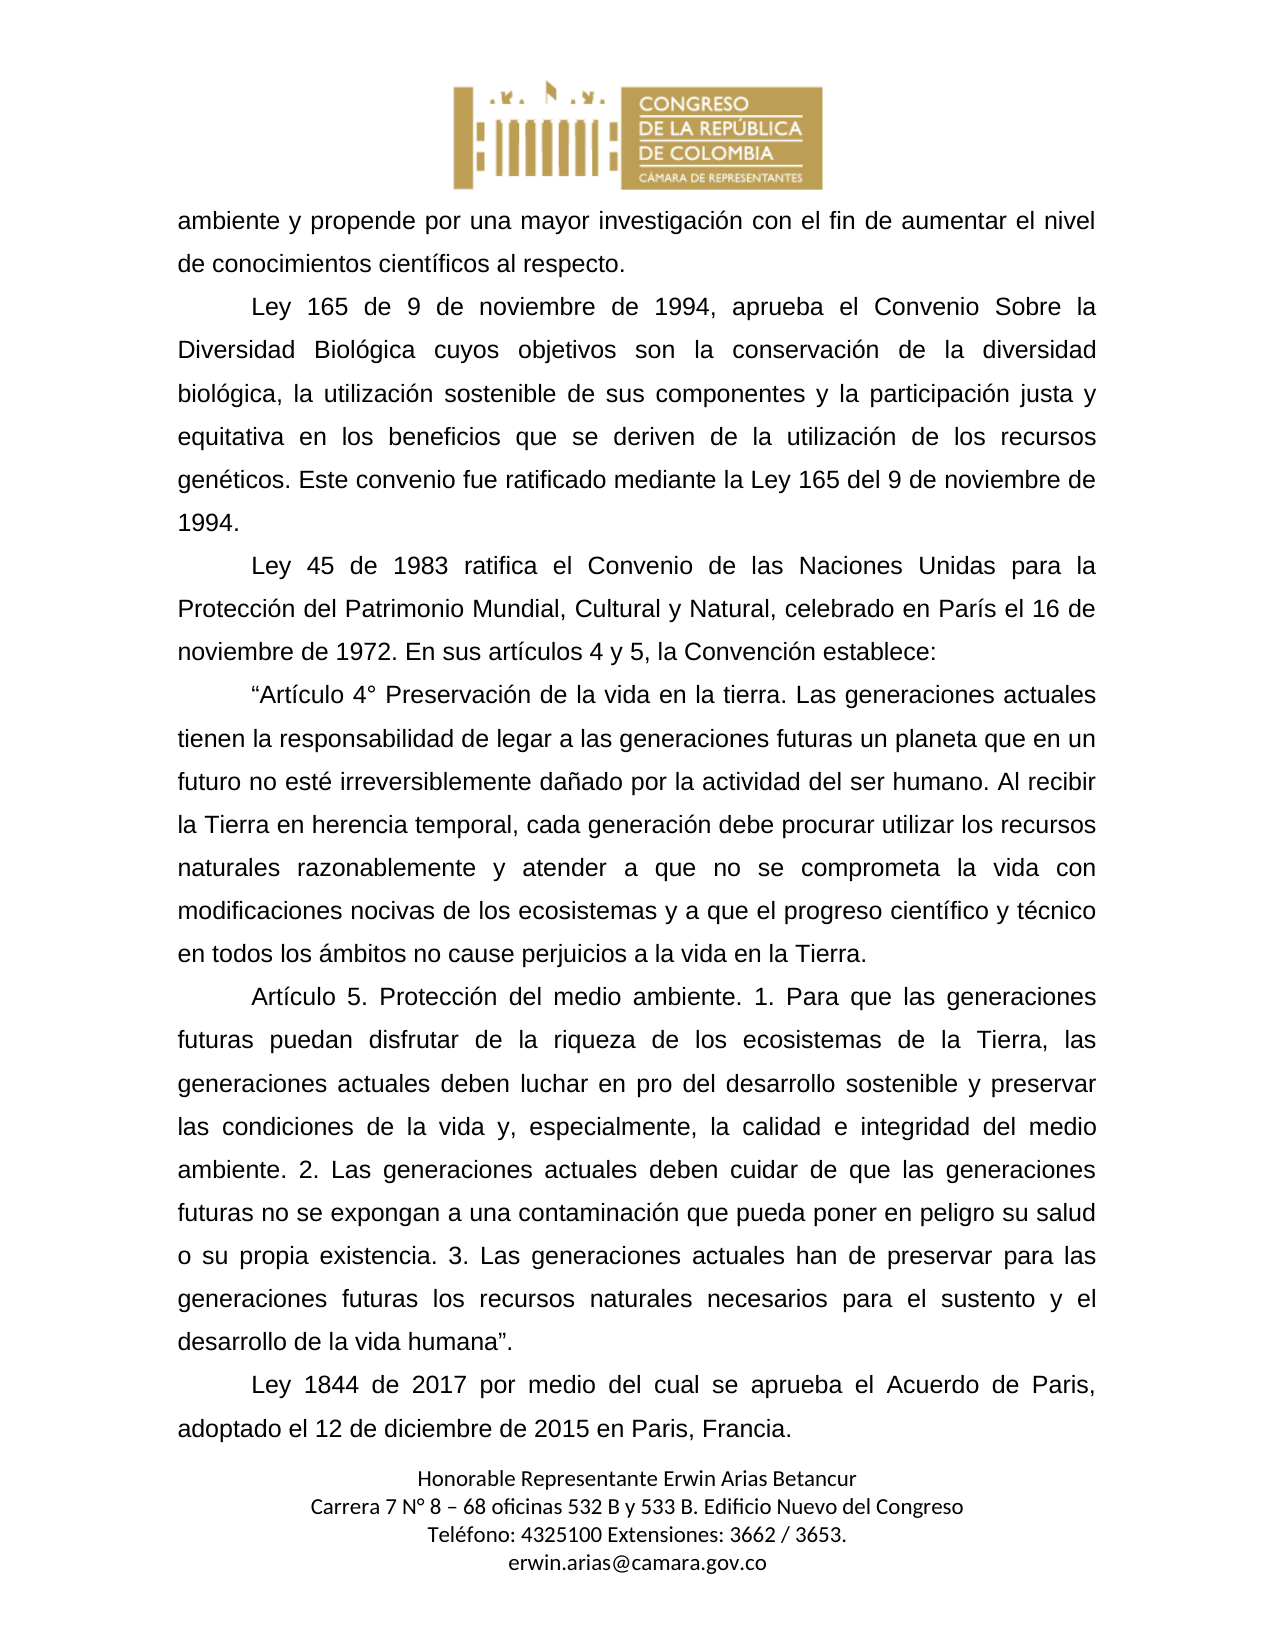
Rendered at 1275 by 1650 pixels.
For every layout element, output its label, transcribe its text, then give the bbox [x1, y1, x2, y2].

text “Artículo 4° Preservación de la vida en la tierra. Las generaciones actuales tienen la responsabilidad de legar a las generaciones futuras un planeta que en un futuro no esté irreversiblemente dañado por la actividad del ser humano. Al recibir la Tierra en herencia temporal, cada generación debe procurar utilizar los recursos naturales razonablemente y atender a que no se comprometa la vida con modificaciones nocivas de los ecosistemas y a que el progreso científico y técnico en todos los ámbitos no cause perjuicios a la vida en la Tierra. [177, 680, 1098, 968]
text Ley 1844 de 2017 por medio del cual se aprueba el Acuerdo de Paris, adoptado el 12 de diciembre de 2015 en Paris, Francia. [177, 1370, 1098, 1442]
text Ley 45 de 1983 ratifica el Convenio de las Naciones Unidas para la Protección del Patrimonio Mundial, Cultural y Natural, celebrado en París el 16 de noviembre de 1972. En sus artículos 4 y 5, la Convención establece: [177, 551, 1098, 666]
text Ley 165 de 9 de noviembre de 1994, aprueba el Convenio Sobre la Diversidad Biológica cuyos objetivos son la conservación de la diversidad biológica, la utilización sostenible de sus componentes y la participación justa y equitativa en los beneficios que se deriven de la utilización de los recursos genéticos. Este convenio fue ratificado mediante la Ley 165 del 9 de noviembre de 1994. [177, 292, 1098, 537]
picture [440, 73, 835, 206]
text Artículo 5. Protección del medio ambiente. 1. Para que las generaciones futuras puedan disfrutar de la riqueza de los ecosistemas de la Tierra, las generaciones actuales deben luchar en pro del desarrollo sostenible y preservar las condiciones de la vida y, especialmente, la calidad e integridad del medio ambiente. 2. Las generaciones actuales deben cuidar de que las generaciones futuras no se expongan a una contaminación que pueda poner en peligro su salud o su propia existencia. 3. Las generaciones actuales han de preservar para las generaciones futuras los recursos naturales necesarios para el sustento y el desarrollo de la vida humana”. [177, 982, 1098, 1356]
